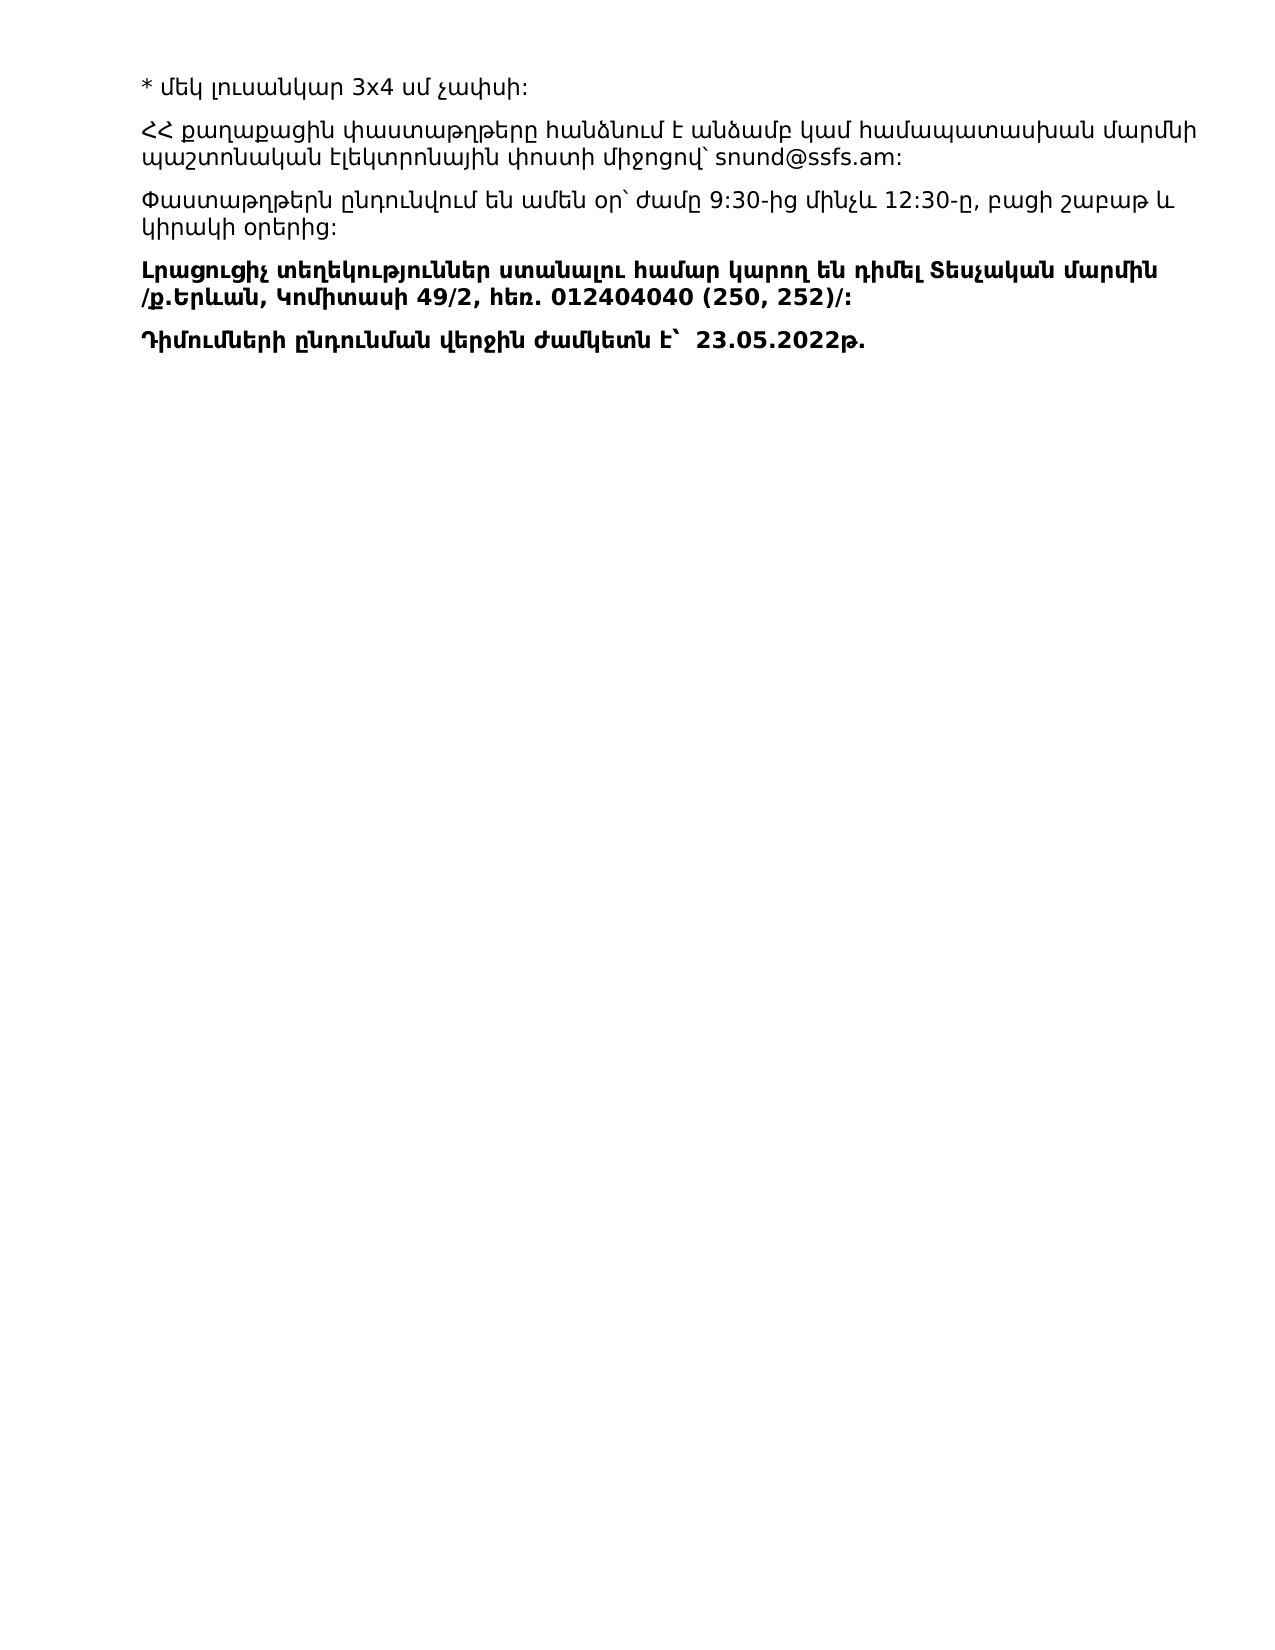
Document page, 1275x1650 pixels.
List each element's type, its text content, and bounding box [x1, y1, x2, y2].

text Փաստաթղթերն ընդունվում են ամեն օր՝ ժամը 9:30-ից մինչև 12:30-ը, բացի շաբաթ և կիրակի օրերից: [141, 187, 1211, 241]
text Լրացուցիչ տեղեկություններ ստանալու համար կարող են դիմել Տեսչական մարմին /ք.Երևան, Կոմիտասի 49/2, հեռ. 012404040 (250, 252)/: [141, 257, 1211, 311]
text * մեկ լուսանկար 3x4 սմ չափսի: [141, 74, 1211, 101]
text Դիմումների ընդունման վերջին ժամկետն է՝ 23.05.2022թ. [141, 327, 1211, 354]
text ՀՀ քաղաքացին փաստաթղթերը հանձնում է անձամբ կամ համապատասխան մարմնի պաշտոնական էլեկտրոնային փոստի միջոցով՝ snund@ssfs.am: [141, 117, 1211, 171]
